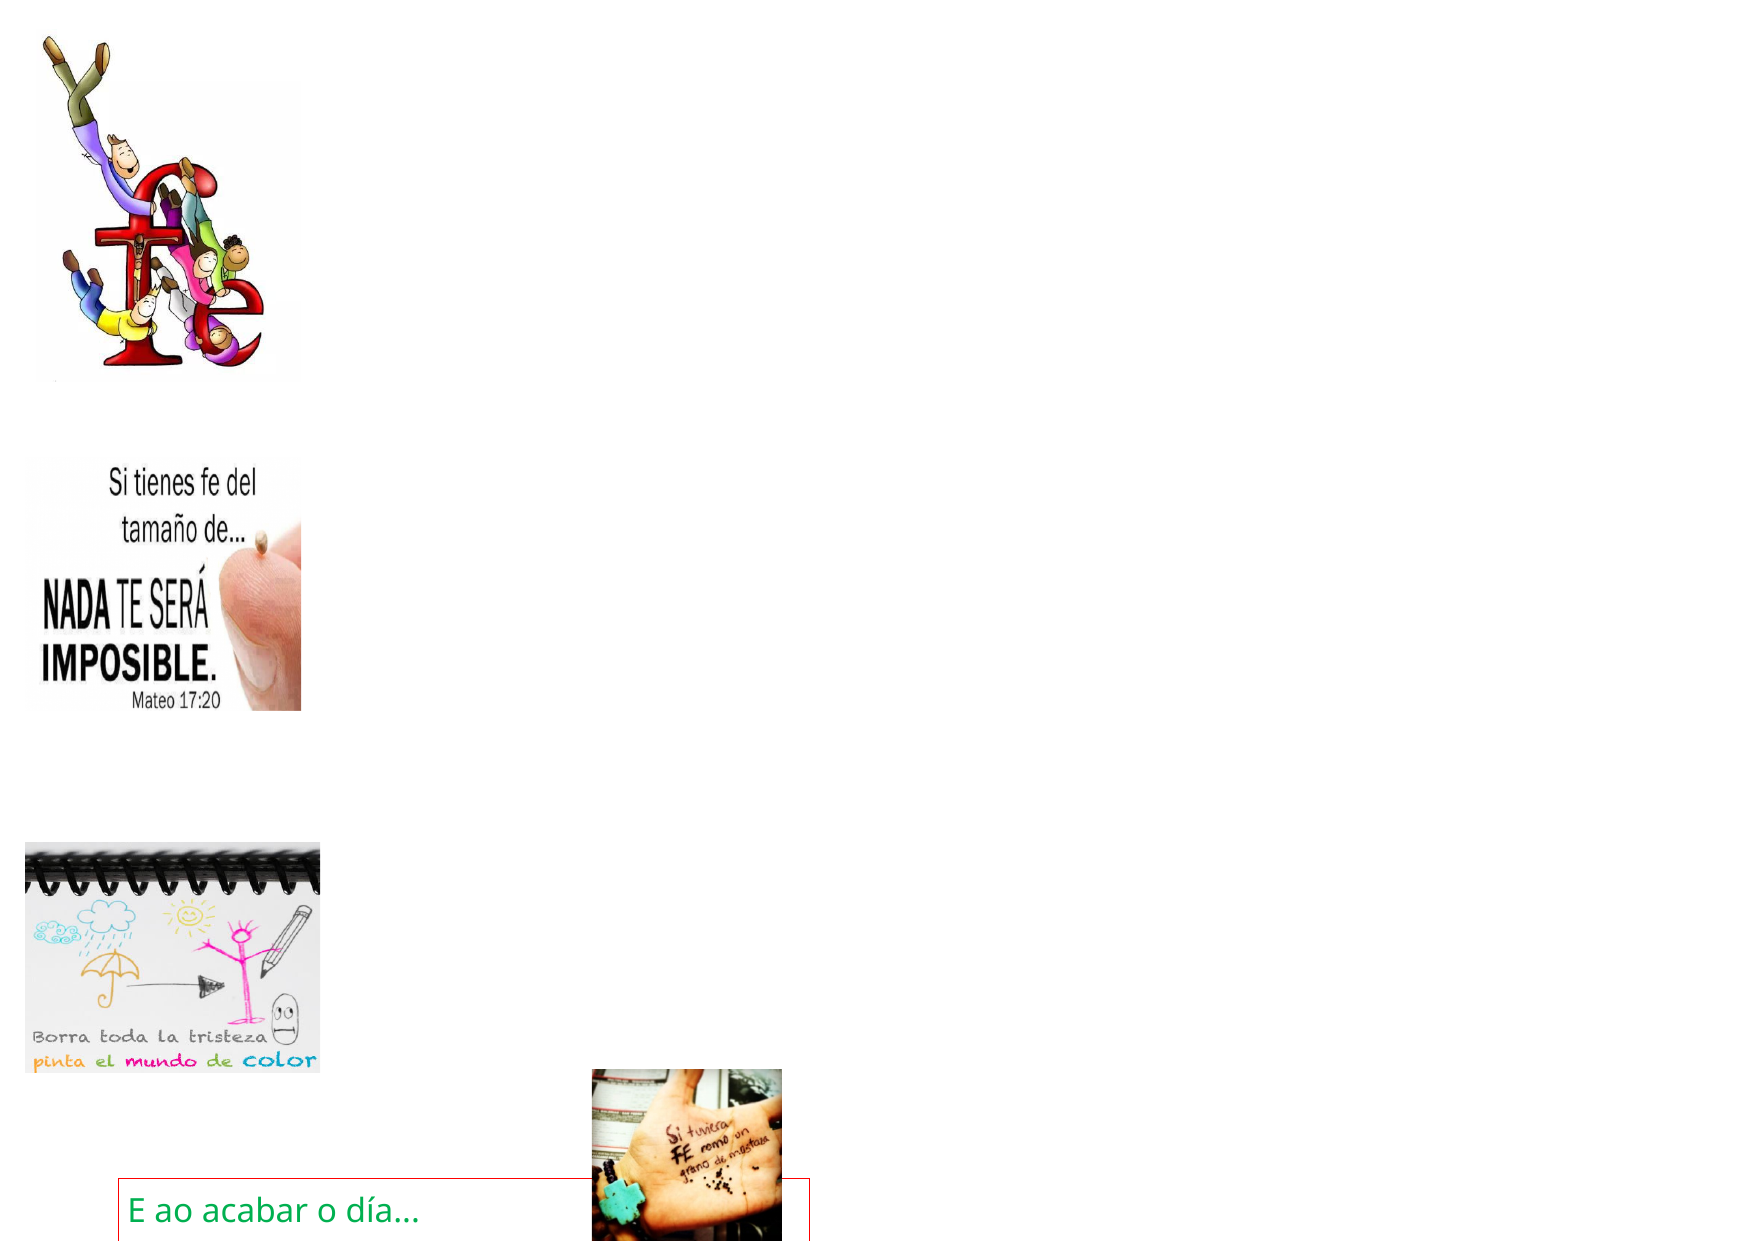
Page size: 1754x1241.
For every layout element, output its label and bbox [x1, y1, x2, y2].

picture [25, 842, 321, 1073]
picture [25, 457, 302, 711]
picture [591, 1069, 782, 1241]
picture [36, 29, 301, 382]
